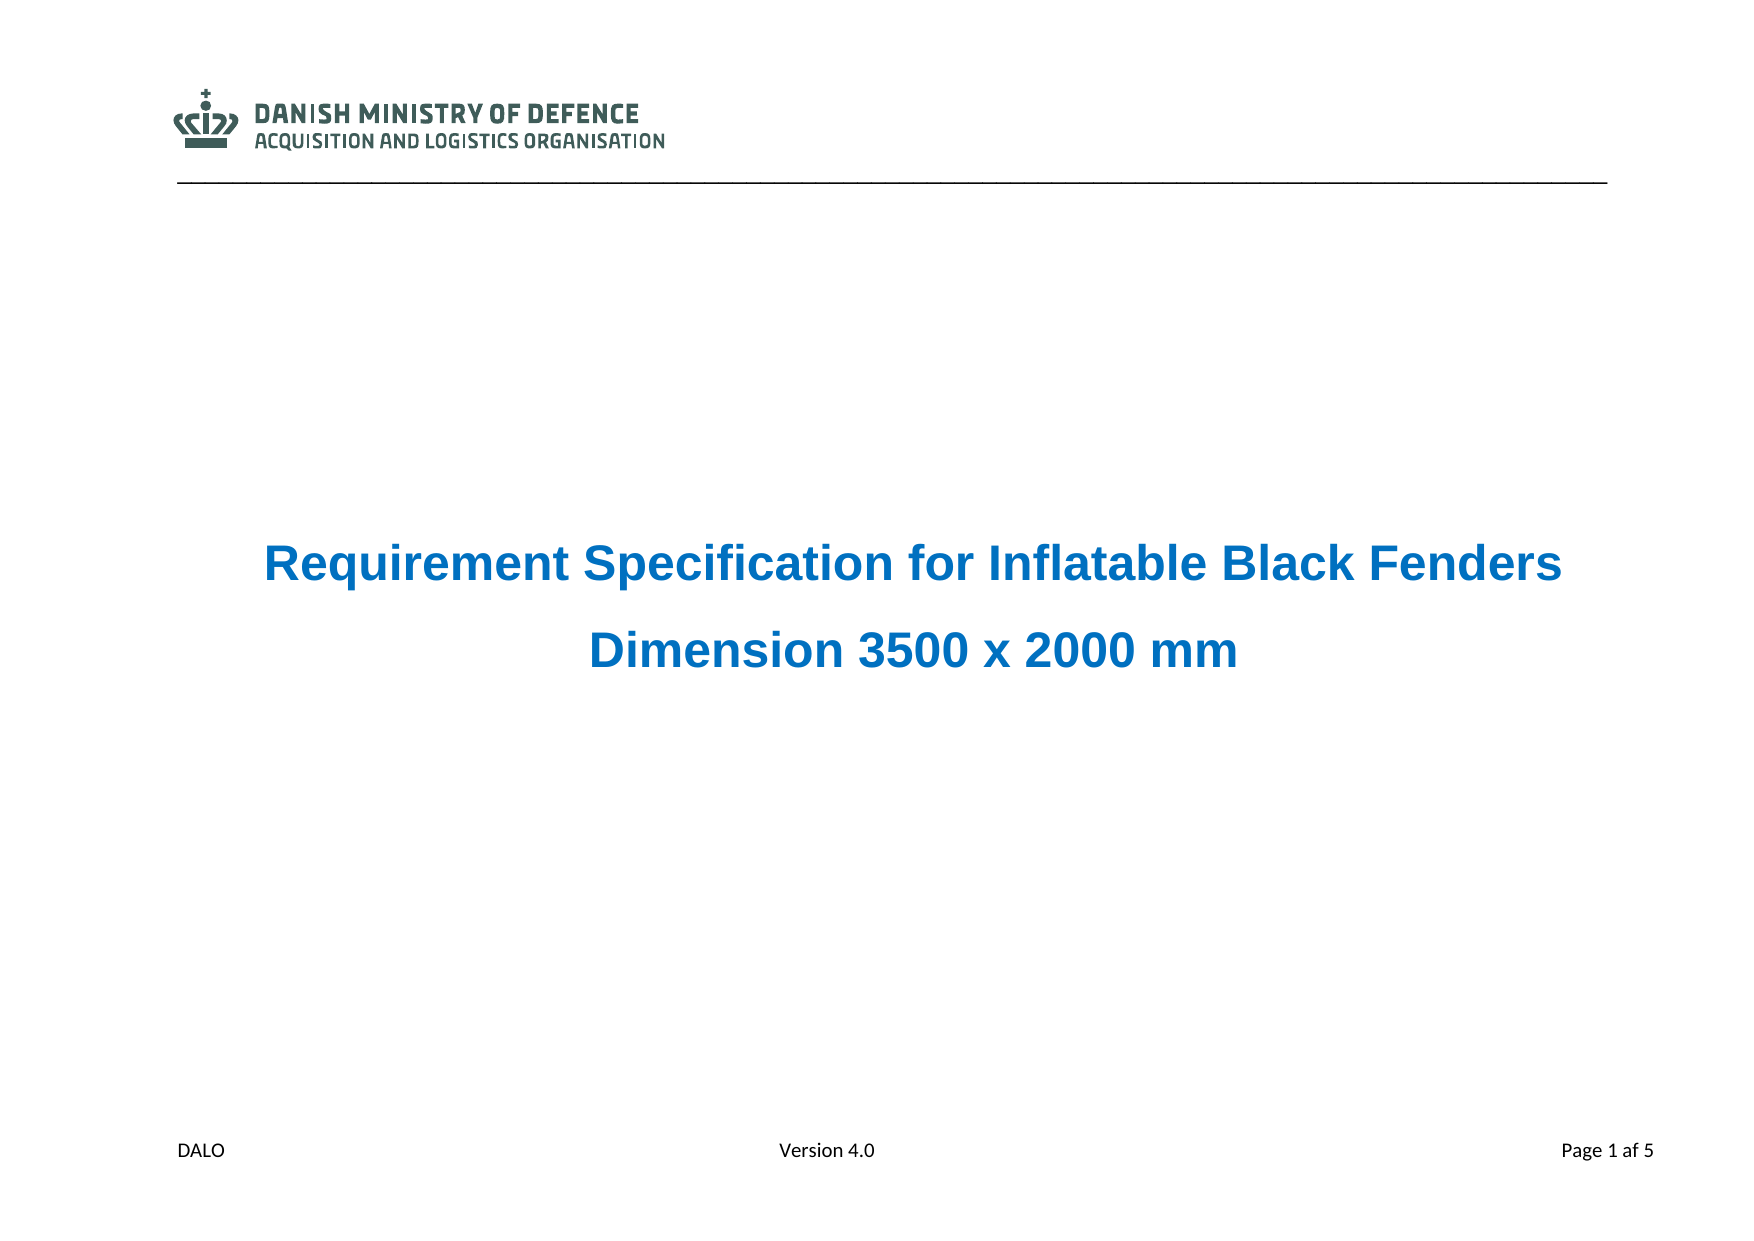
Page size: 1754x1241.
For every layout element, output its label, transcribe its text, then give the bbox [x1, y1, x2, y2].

text Dimension 3500 x 2000 mm [177, 620, 1651, 678]
text Requirement Specification for Inflatable Black Fenders [177, 533, 1651, 591]
